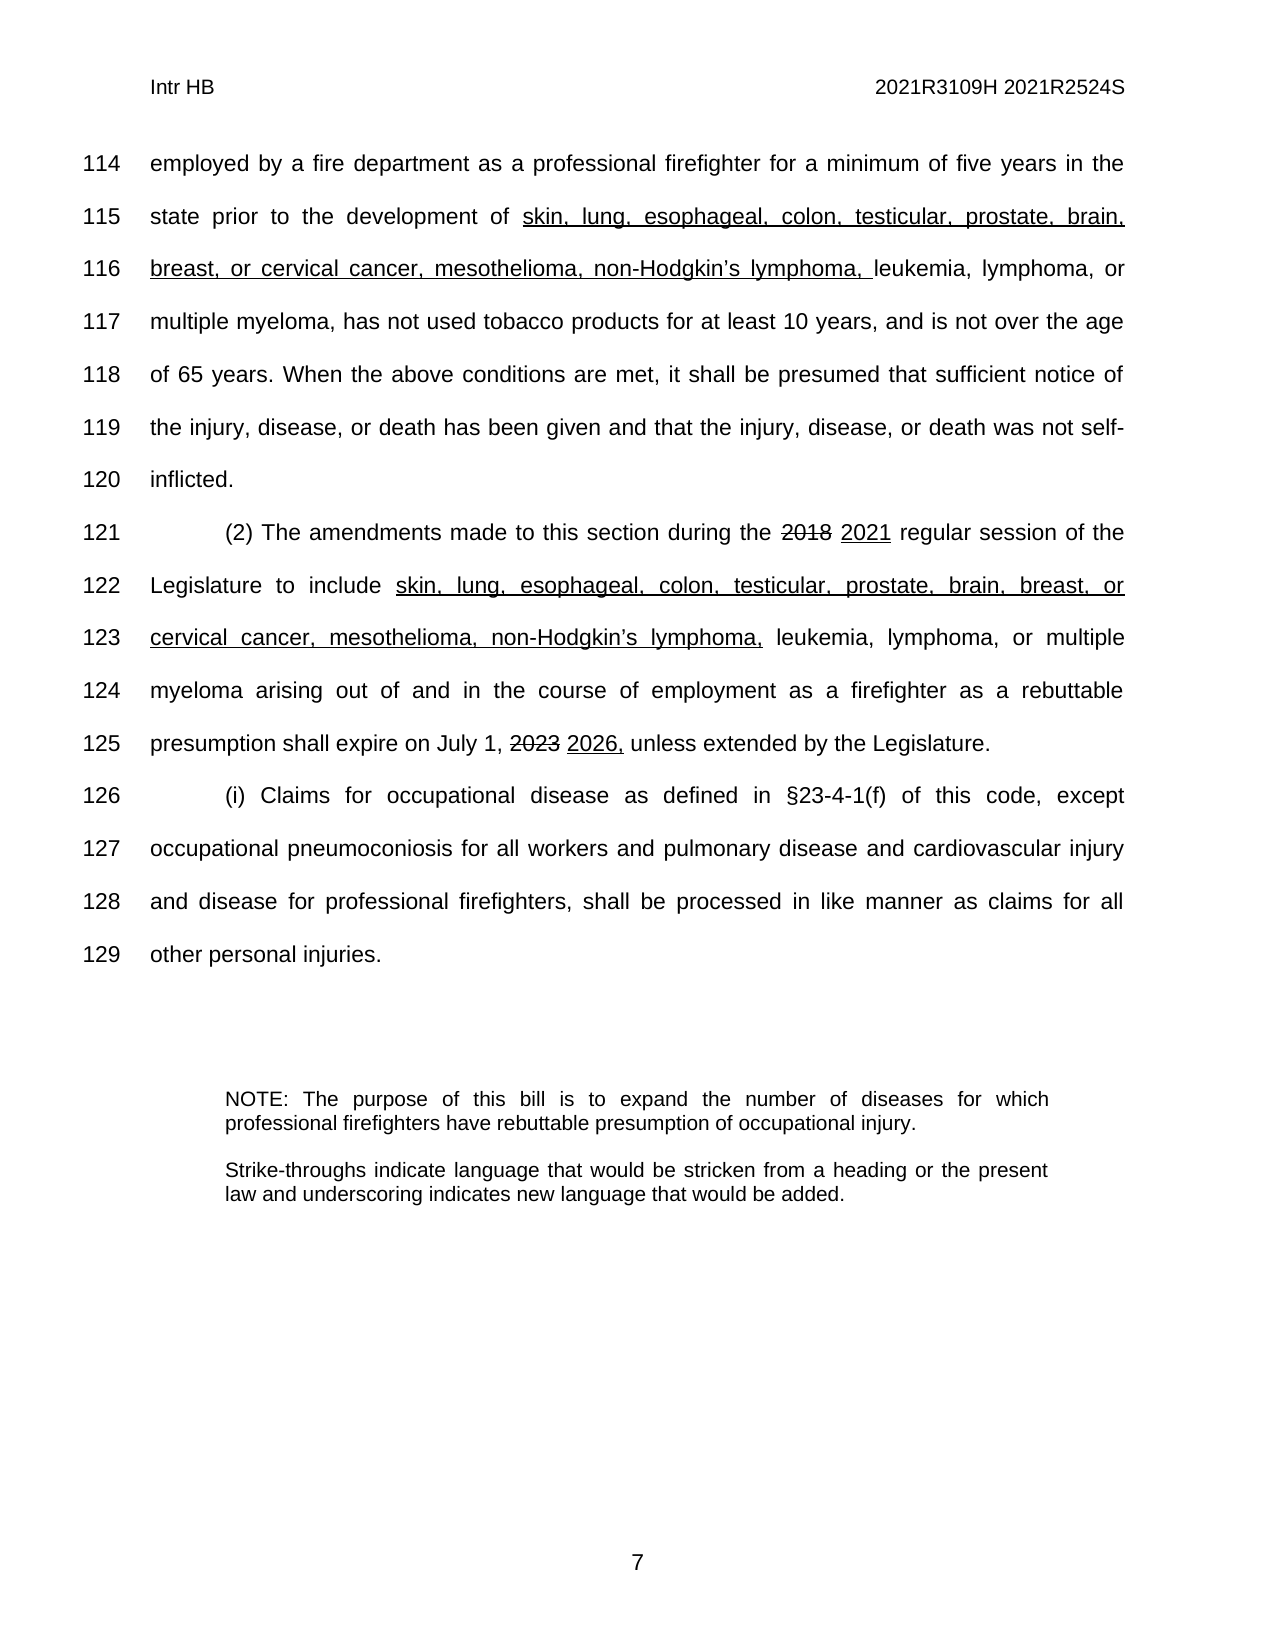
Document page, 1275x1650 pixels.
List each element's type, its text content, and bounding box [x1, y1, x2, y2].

text NOTE: The purpose of this bill is to expand the number of diseases for which professional firefighters have rebuttable presumption of occupational injury. [225, 1087, 1050, 1135]
text (2) The amendments made to this section during the 2018 2021 regular session of the Legislature to include skin, lung, esophageal, colon, testicular, prostate, brain, breast, or cervical cancer, mesothelioma, non-Hodgkin’s lymphoma, leukemia, lymphoma, or multiple myeloma arising out of and in the course of employment as a firefighter as a rebuttable presumption shall expire on July 1, 2023 2026, unless extended by the Legislature. [150, 519, 1125, 756]
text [150, 150, 1125, 493]
text (i) Claims for occupational disease as defined in §23-4-1(f) of this code, except occupational pneumoconiosis for all workers and pulmonary disease and cardiovascular injury and disease for professional firefighters, shall be processed in like manner as claims for all other personal injuries. [150, 782, 1125, 967]
text Strike-throughs indicate language that would be stricken from a heading or the present law and underscoring indicates new language that would be added. [225, 1158, 1050, 1206]
